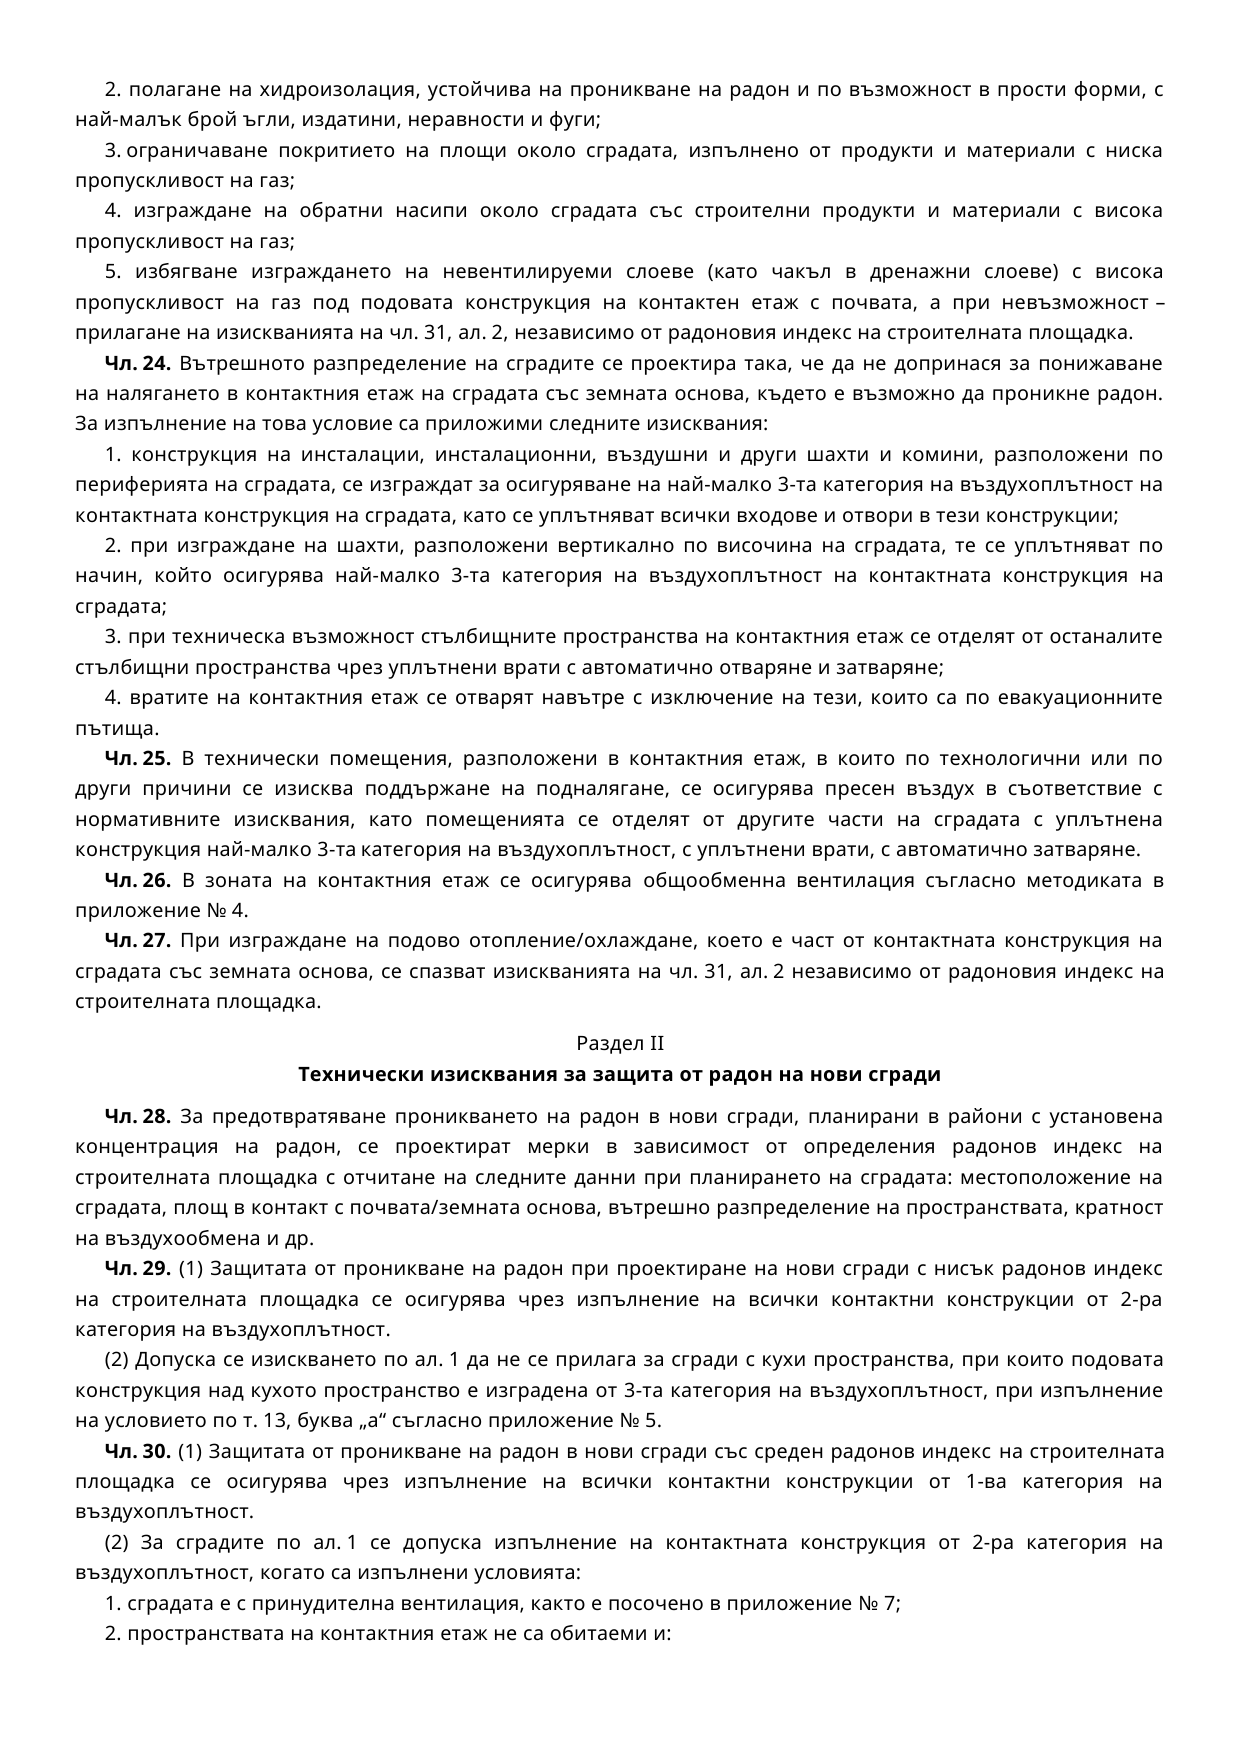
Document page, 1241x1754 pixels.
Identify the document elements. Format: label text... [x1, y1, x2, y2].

text 3. при техническа възможност стълбищните пространства на контактния етаж се отделят от останалите стълбищни пространства чрез уплътнени врати с автоматично отваряне и затваряне; [75, 622, 1165, 680]
text Чл. 26. В зоната на контактния етаж се осигурява общообменна вентилация съгласно методиката в приложение № 4. [75, 866, 1165, 923]
text 1. конструкция на инсталации, инсталационни, въздушни и други шахти и комини, разположени по периферията на сградата, се изграждат за осигуряване на най-малко 3-та категория на въздухоплътност на контактната конструкция на сградата, като се уплътняват всички входове и отвори в тези конструкции; [75, 440, 1165, 528]
text Чл. 28. За предотвратяване проникването на радон в нови сгради, планирани в райони с установена концентрация на радон, се проектират мерки в зависимост от определения радонов индекс на строителната площадка с отчитане на следните данни при планирането на сградата: местоположение на сградата, площ в контакт с почвата/земната основа, вътрешно разпределение на пространствата, кратност на въздухообмена и др. [75, 1102, 1165, 1251]
text Раздел II [75, 1030, 1165, 1057]
text 3. ограничаване покритието на площи около сградата, изпълнено от продукти и материали с ниска пропускливост на газ; [75, 136, 1165, 193]
text Чл. 30. (1) Защитата от проникване на радон в нови сгради със среден радонов индекс на строителната площадка се осигурява чрез изпълнение на всички контактни конструкции от 1-ва категория на въздухоплътност. [75, 1437, 1165, 1525]
text 2. при изграждане на шахти, разположени вертикално по височина на сградата, те се уплътняват по начин, който осигурява най-малко 3-та категория на въздухоплътност на контактната конструкция на сградата; [75, 531, 1165, 619]
text Чл. 24. Вътрешното разпределение на сградите се проектира така, че да не допринася за понижаване на налягането в контактния етаж на сградата със земната основа, където е възможно да проникне радон. За изпълнение на това условие са приложими следните изисквания: [75, 349, 1165, 437]
text Чл. 27. При изграждане на подово отопление/охлаждане, което е част от контактната конструкция на сградата със земната основа, се спазват изискванията на чл. 31, ал. 2 независимо от радоновия индекс на строителната площадка. [75, 927, 1165, 1014]
text 4. вратите на контактния етаж се отварят навътре с изключение на тези, които са по евакуационните пътища. [75, 683, 1165, 741]
text 4. изграждане на обратни насипи около сградата със строителни продукти и материали с висока пропускливост на газ; [75, 197, 1165, 254]
text 2. полагане на хидроизолация, устойчива на проникване на радон и по възможност в прости форми, с най-малък брой ъгли, издатини, неравности и фуги; [75, 75, 1165, 132]
text Чл. 25. В технически помещения, разположени в контактния етаж, в които по технологични или по други причини се изисква поддържане на подналягане, се осигурява пресен въздух в съответствие с нормативните изисквания, като помещенията се отделят от другите части на сградата с уплътнена конструкция най-малко 3-та категория на въздухоплътност, с уплътнени врати, с автоматично затваряне. [75, 744, 1165, 862]
text 5. избягване изграждането на невентилируеми слоеве (като чакъл в дренажни слоеве) с висока пропускливост на газ под подовата конструкция на контактен етаж с почвата, а при невъзможност – прилагане на изискванията на чл. 31, ал. 2, независимо от радоновия индекс на строителната площадка. [75, 257, 1165, 345]
text (2) За сградите по ал. 1 се допуска изпълнение на контактната конструкция от 2-ра категория на въздухоплътност, когато са изпълнени условията: [75, 1528, 1165, 1586]
text 2. пространствата на контактния етаж не са обитаеми и: [75, 1619, 1165, 1646]
text 1. сградата е с принудителна вентилация, както е посочено в приложение № 7; [75, 1589, 1165, 1616]
text Технически изисквания за защита от радон на нови сгради [75, 1060, 1165, 1087]
text (2) Допуска се изискването по ал. 1 да не се прилага за сгради с кухи пространства, при които подовата конструкция над кухото пространство е изградена от 3-та категория на въздухоплътност, при изпълнение на условието по т. 13, буква „а“ съгласно приложение № 5. [75, 1346, 1165, 1433]
text Чл. 29. (1) Защитата от проникване на радон при проектиране на нови сгради с нисък радонов индекс на строителната площадка се осигурява чрез изпълнение на всички контактни конструкции от 2-ра категория на въздухоплътност. [75, 1254, 1165, 1342]
